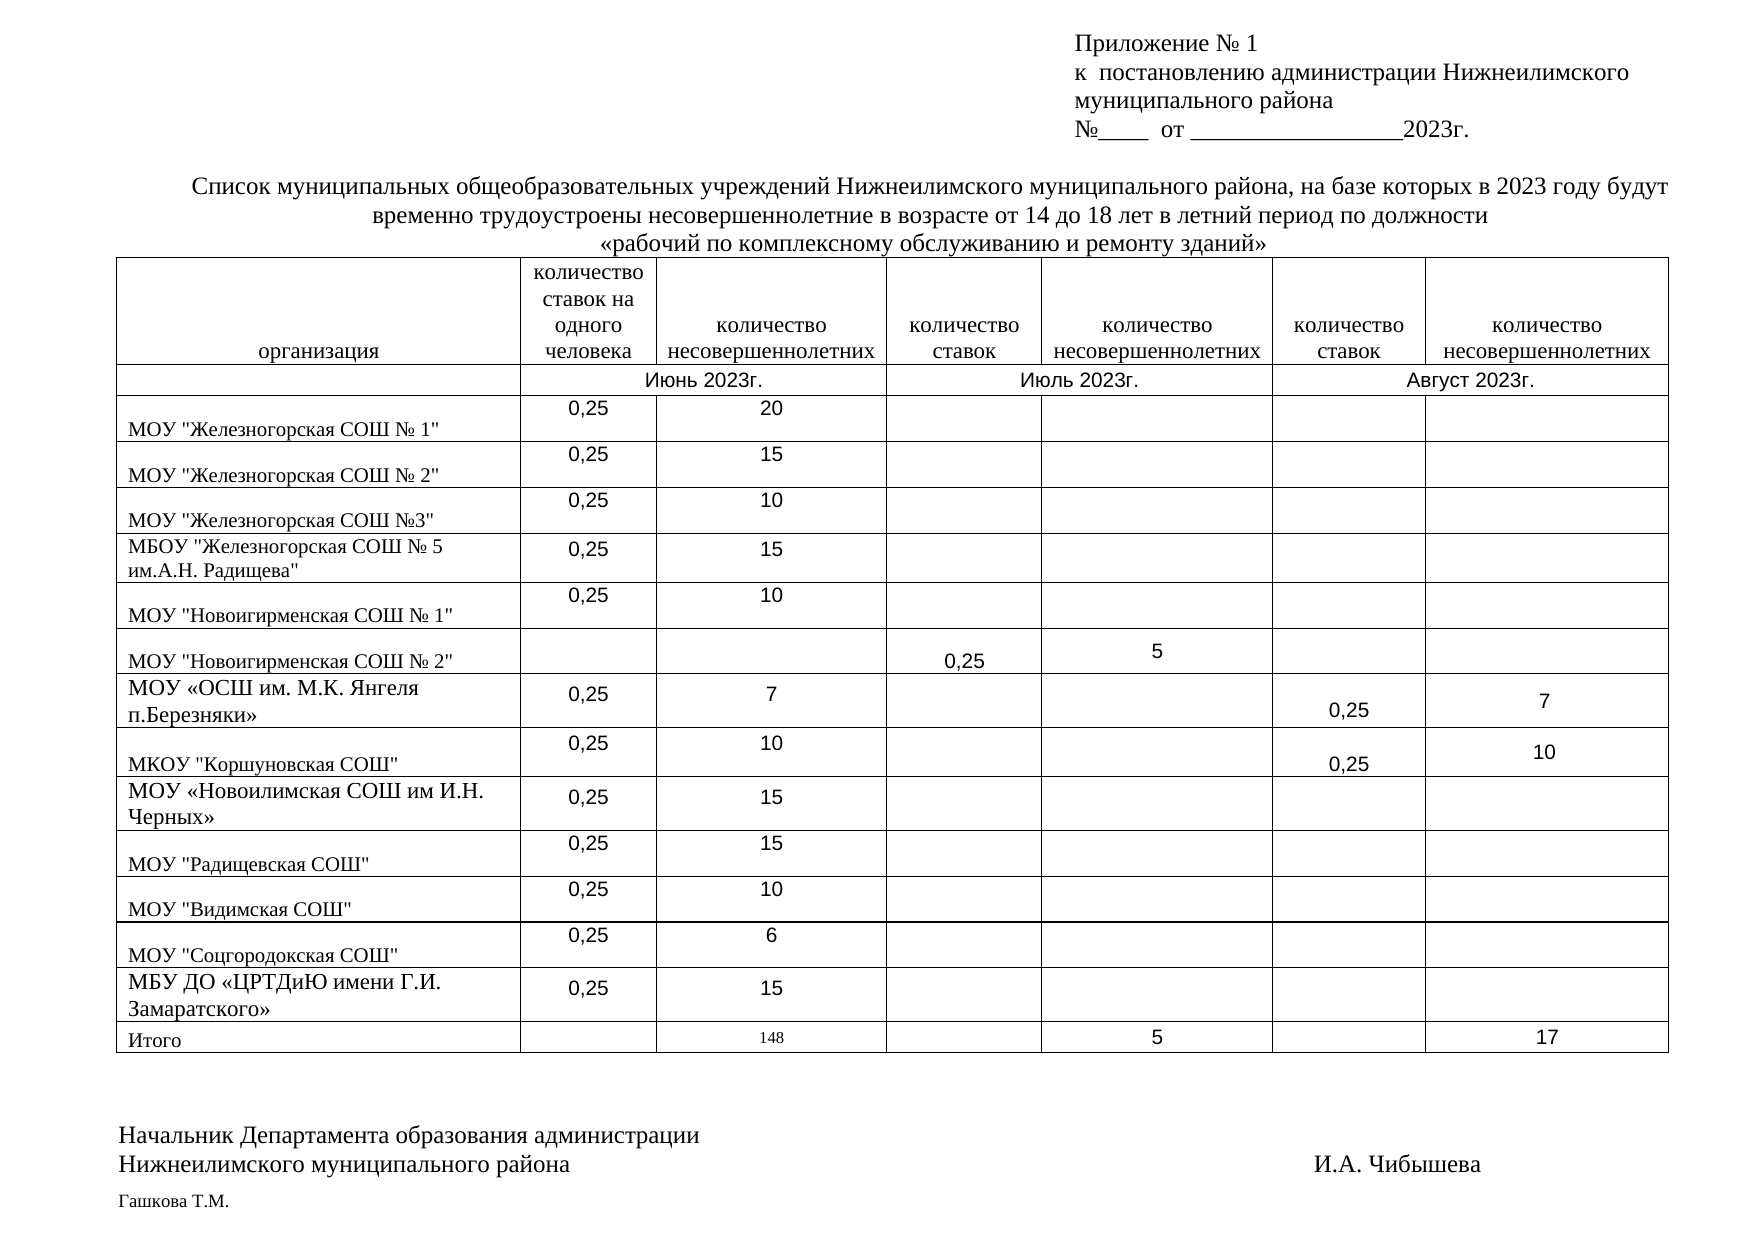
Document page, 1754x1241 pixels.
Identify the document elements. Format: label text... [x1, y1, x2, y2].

table_cell [1273, 396, 1425, 441]
table_cell 0,25 [1273, 674, 1425, 727]
text №____ от _________________2023г. [118, 114, 1742, 143]
table_cell Июнь 2023г. [521, 365, 886, 395]
table_cell [1273, 629, 1425, 673]
table_cell [1273, 877, 1425, 921]
table_cell 10 [1426, 728, 1668, 776]
table_cell [887, 488, 1041, 532]
table_cell [1273, 777, 1425, 830]
table_cell 10 [657, 877, 886, 921]
table_cell 15 [657, 777, 886, 830]
table_header количество ставок на одного человека [521, 258, 656, 364]
text «рабочий по комплексному обслуживанию и ремонту зданий» [118, 228, 1742, 257]
table_cell 0,25 [521, 877, 656, 921]
table_cell 7 [657, 674, 886, 727]
text Список муниципальных общеобразовательных учреждений Нижнеилимского муниципального района, на базе которых в 2023 году будут [118, 171, 1742, 200]
table_cell МОУ "Железногорская СОШ № 1" [117, 396, 520, 441]
table_cell 0,25 [521, 583, 656, 627]
table_cell [1042, 396, 1272, 441]
table_cell [1273, 1022, 1425, 1052]
table_cell 0,25 [1273, 728, 1425, 776]
table_cell [887, 442, 1041, 487]
table_cell 15 [657, 968, 886, 1021]
table_cell [1426, 629, 1668, 673]
table_cell Итого [117, 1022, 520, 1052]
table_cell МОУ "Видимская СОШ" [117, 877, 520, 921]
table_cell [1426, 831, 1668, 876]
table_cell [887, 728, 1041, 776]
table_cell [1426, 396, 1668, 441]
text Гашкова Т.М. [118, 1190, 1742, 1212]
table_cell 15 [657, 442, 886, 487]
table_cell [887, 674, 1041, 727]
table_header количество ставок [1273, 258, 1425, 364]
table_cell МОУ "Железногорская СОШ № 2" [117, 442, 520, 487]
table_cell [1042, 488, 1272, 532]
table_cell [1426, 877, 1668, 921]
table_cell [1426, 442, 1668, 487]
table_cell 7 [1426, 674, 1668, 727]
table_cell [1426, 923, 1668, 967]
table_header организация [117, 258, 520, 364]
table_cell 0,25 [887, 629, 1041, 673]
table_cell [1273, 968, 1425, 1021]
table_cell [1042, 968, 1272, 1021]
table_cell [887, 877, 1041, 921]
table_cell [1426, 583, 1668, 627]
table_cell [1042, 534, 1272, 582]
table_cell [887, 777, 1041, 830]
text к постановлению администрации Нижнеилимского [118, 57, 1742, 86]
table_cell [1273, 831, 1425, 876]
table_cell [1426, 968, 1668, 1021]
table_cell [1273, 488, 1425, 532]
text Нижнеилимского муниципального района И.А. Чибышева [118, 1149, 1742, 1178]
table_cell [887, 396, 1041, 441]
table_cell МБУ ДО «ЦРТДиЮ имени Г.И. Замаратского» [117, 968, 520, 1021]
table_cell МОУ "Радищевская СОШ" [117, 831, 520, 876]
table_cell МОУ "Соцгородокская СОШ" [117, 923, 520, 967]
table_cell МБОУ "Железногорская СОШ № 5 им.А.Н. Радищева" [117, 534, 520, 582]
table_cell 0,25 [521, 674, 656, 727]
table_cell [1042, 583, 1272, 627]
table_cell 5 [1042, 1022, 1272, 1052]
text муниципального района [118, 86, 1742, 114]
table_header количество ставок [887, 258, 1041, 364]
table_cell [1042, 777, 1272, 830]
table_cell МОУ «ОСШ им. М.К. Янгеля п.Березняки» [117, 674, 520, 727]
table_cell [1273, 534, 1425, 582]
table_cell 6 [657, 923, 886, 967]
table_cell 0,25 [521, 923, 656, 967]
table_cell [887, 923, 1041, 967]
table_cell МОУ "Новоигирменская СОШ № 1" [117, 583, 520, 627]
table_cell 0,25 [521, 442, 656, 487]
table_cell 17 [1426, 1022, 1668, 1052]
table_cell Август 2023г. [1273, 365, 1668, 395]
table_cell [1426, 488, 1668, 532]
table_cell [887, 583, 1041, 627]
table_cell [1273, 923, 1425, 967]
table_cell 0,25 [521, 534, 656, 582]
text Начальник Департамента образования администрации [118, 1120, 1742, 1149]
table_cell 0,25 [521, 777, 656, 830]
text временно трудоустроены несовершеннолетние в возрасте от 14 до 18 лет в летний период по должности [118, 200, 1742, 228]
table_cell МОУ "Новоигирменская СОШ № 2" [117, 629, 520, 673]
table_cell 15 [657, 831, 886, 876]
text Приложение № 1 [118, 28, 1742, 57]
table_cell МКОУ "Коршуновская СОШ" [117, 728, 520, 776]
table_cell [657, 629, 886, 673]
table_cell 5 [1042, 629, 1272, 673]
table_cell [1042, 674, 1272, 727]
table_cell 0,25 [521, 831, 656, 876]
table_cell [887, 534, 1041, 582]
table_header количество несовершеннолетних [657, 258, 886, 364]
table_cell 10 [657, 583, 886, 627]
table_cell [1042, 442, 1272, 487]
table_cell МОУ «Новоилимская СОШ им И.Н. Черных» [117, 777, 520, 830]
table_cell [1426, 777, 1668, 830]
table_cell [1426, 534, 1668, 582]
table_cell [117, 365, 520, 395]
table_cell 0,25 [521, 488, 656, 532]
table_cell 0,25 [521, 728, 656, 776]
table_cell 10 [657, 488, 886, 532]
table_cell [887, 831, 1041, 876]
table_cell 0,25 [521, 968, 656, 1021]
table_cell [1042, 728, 1272, 776]
table_cell [1273, 583, 1425, 627]
table_cell [1042, 831, 1272, 876]
table_cell 15 [657, 534, 886, 582]
table_cell 0,25 [521, 396, 656, 441]
table_cell 148 [657, 1022, 886, 1052]
table_cell 10 [657, 728, 886, 776]
table_cell [1042, 877, 1272, 921]
table_cell [521, 1022, 656, 1052]
table_cell МОУ "Железногорская СОШ №3" [117, 488, 520, 532]
table_cell [887, 1022, 1041, 1052]
table_cell [1042, 923, 1272, 967]
table_header количество несовершеннолетних [1042, 258, 1272, 364]
table_cell [521, 629, 656, 673]
table_cell Июль 2023г. [887, 365, 1272, 395]
table_cell 20 [657, 396, 886, 441]
table_cell [1273, 442, 1425, 487]
table_cell [887, 968, 1041, 1021]
table_header количество несовершеннолетних [1426, 258, 1668, 364]
